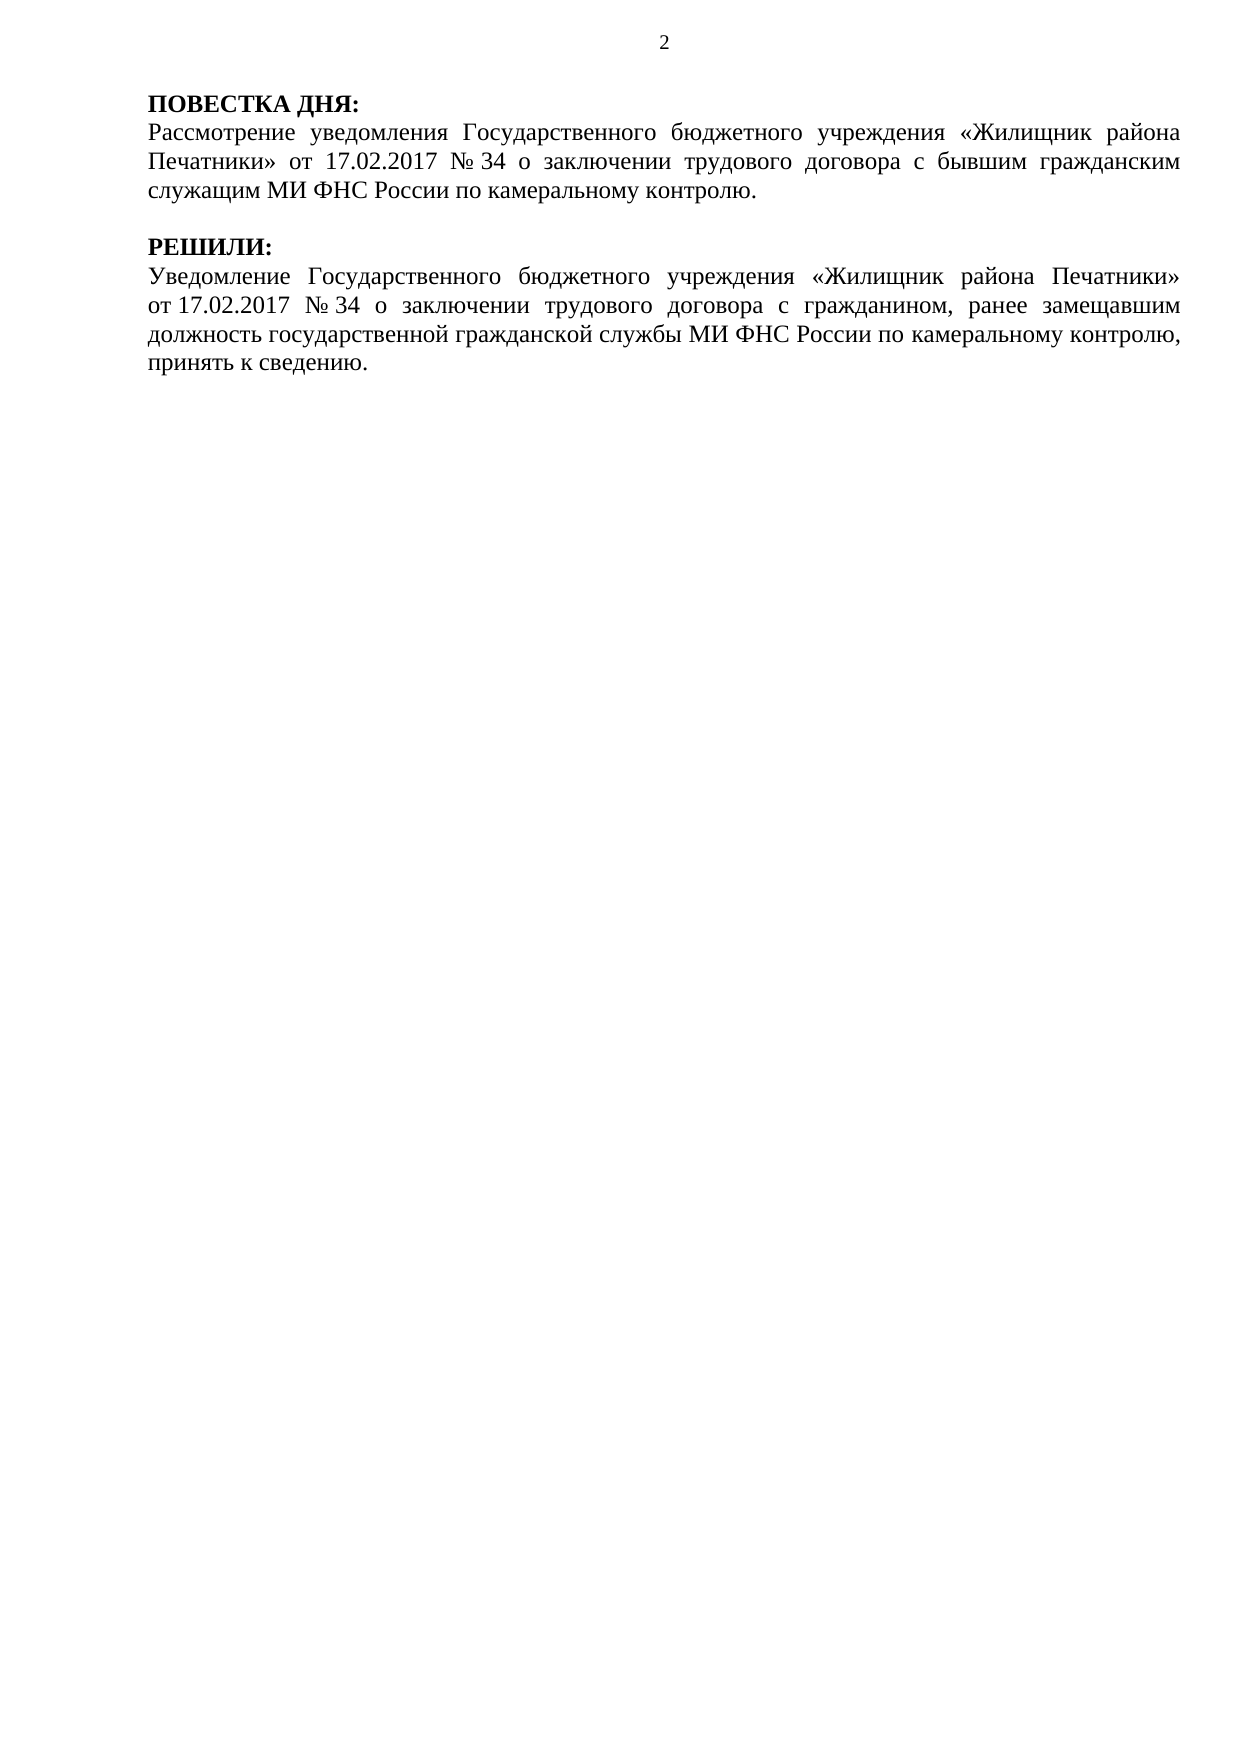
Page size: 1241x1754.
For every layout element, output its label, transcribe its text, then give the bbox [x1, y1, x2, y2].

text РЕШИЛИ: [148, 232, 1181, 261]
text ПОВЕСТКА ДНЯ: [148, 89, 1181, 117]
text Рассмотрение уведомления Государственного бюджетного учреждения «Жилищник района Печатники» от 17.02.2017 № 34 о заключении трудового договора с бывшим гражданским служащим МИ ФНС России по камеральному контролю. [148, 117, 1181, 204]
text Уведомление Государственного бюджетного учреждения «Жилищник района Печатники» от 17.02.2017 № 34 о заключении трудового договора с гражданином, ранее замещавшим должность государственной гражданской службы МИ ФНС России по камеральному контролю, принять к сведению. [148, 261, 1181, 376]
